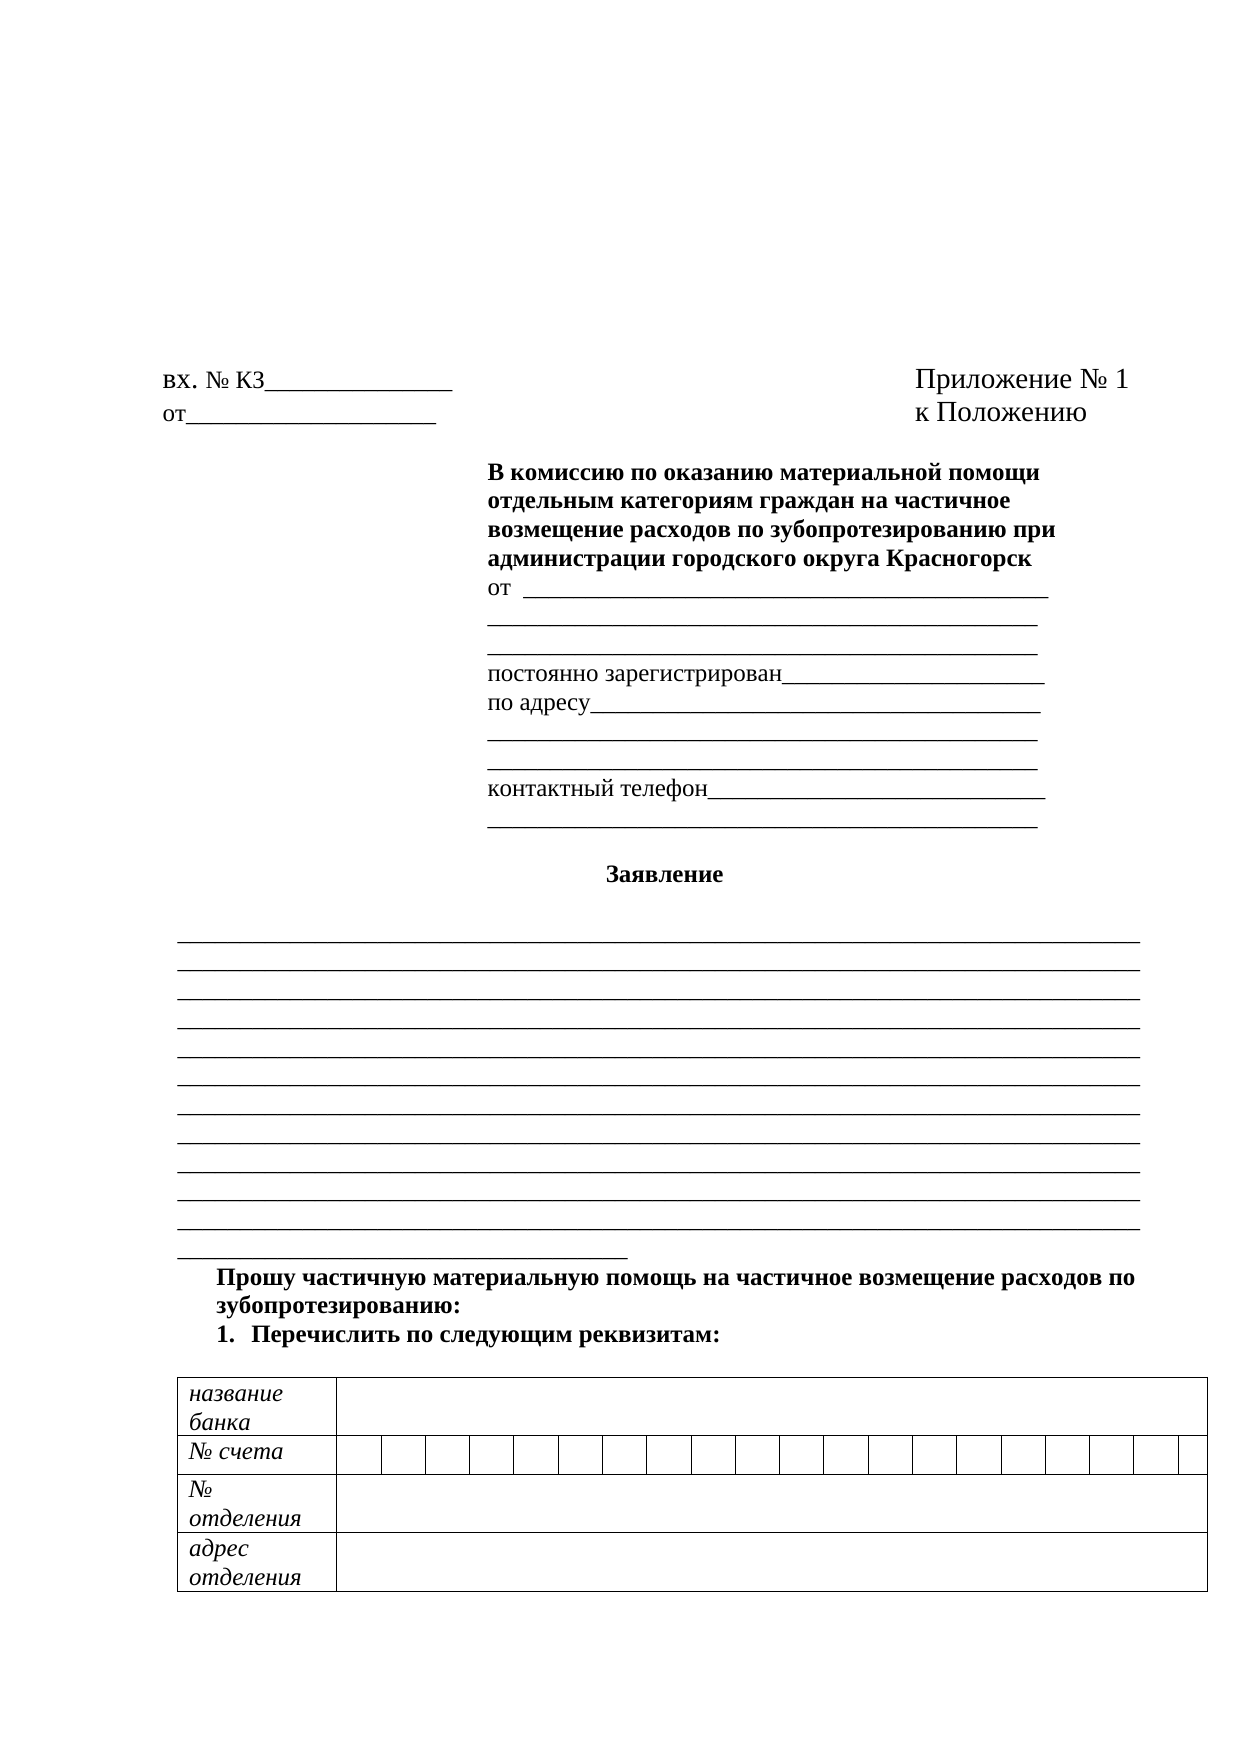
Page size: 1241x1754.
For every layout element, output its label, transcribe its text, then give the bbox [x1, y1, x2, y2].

text ____________________________________________ [487, 802, 1152, 831]
text ___________________________________________________________________________________________________________________________________________________________________________________________________________________________________________________________________________________________________________________________________________________________________________________________________________________________________________________________________________________________________________________________________________________________________________________________________________________________________________________________________________________________________________________________________________________________________________________________________________________________________________________________________________________________________________________ [177, 917, 1152, 1262]
table_cell [647, 1436, 691, 1473]
table_cell [1090, 1436, 1133, 1473]
text ____________________________________________ [487, 744, 1152, 773]
table_cell [559, 1436, 602, 1473]
table_cell [1002, 1436, 1045, 1473]
text ____________________________________________ [487, 629, 1152, 658]
text контактный телефон___________________________ [487, 773, 1152, 802]
text по адресу____________________________________ [487, 687, 1152, 716]
table_cell [780, 1436, 823, 1473]
table_cell [1046, 1436, 1089, 1473]
text 1. Перечислить по следующим реквизитам: [216, 1319, 1152, 1348]
text от __________________________________________ [487, 572, 1152, 601]
table_cell [426, 1436, 469, 1473]
text от____________________ к Положению [162, 394, 1152, 428]
table_cell [382, 1436, 425, 1473]
table_cell [957, 1436, 1001, 1473]
text постоянно зарегистрирован_____________________ [487, 658, 1152, 687]
text Заявление [177, 859, 1152, 888]
table_cell [824, 1436, 868, 1473]
table_cell [603, 1436, 646, 1473]
text ____________________________________________ [487, 601, 1152, 629]
table_header название банка [178, 1378, 336, 1435]
table_cell [337, 1475, 1207, 1532]
table_cell [736, 1436, 779, 1473]
table_cell адрес отделения [178, 1533, 336, 1591]
table_header [337, 1378, 1207, 1435]
text вх. № КЗ_______________ Приложение № 1 [162, 361, 1152, 394]
text ____________________________________________ [487, 716, 1152, 744]
table_cell [692, 1436, 735, 1473]
table_cell [337, 1436, 381, 1473]
table_cell № отделения [178, 1475, 336, 1532]
table_cell [514, 1436, 558, 1473]
table_cell [470, 1436, 513, 1473]
table_cell [337, 1533, 1207, 1591]
text Прошу частичную материальную помощь на частичное возмещение расходов по зубопротезированию: [216, 1262, 1152, 1319]
text В комиссию по оказанию материальной помощи отдельным категориям граждан на частичное возмещение расходов по зубопротезированию при администрации городского округа Красногорск [487, 457, 1152, 572]
table_cell [913, 1436, 956, 1473]
table_cell № счета [178, 1436, 336, 1473]
table_cell [869, 1436, 912, 1473]
table_cell [1134, 1436, 1178, 1473]
table_cell [1179, 1436, 1207, 1473]
